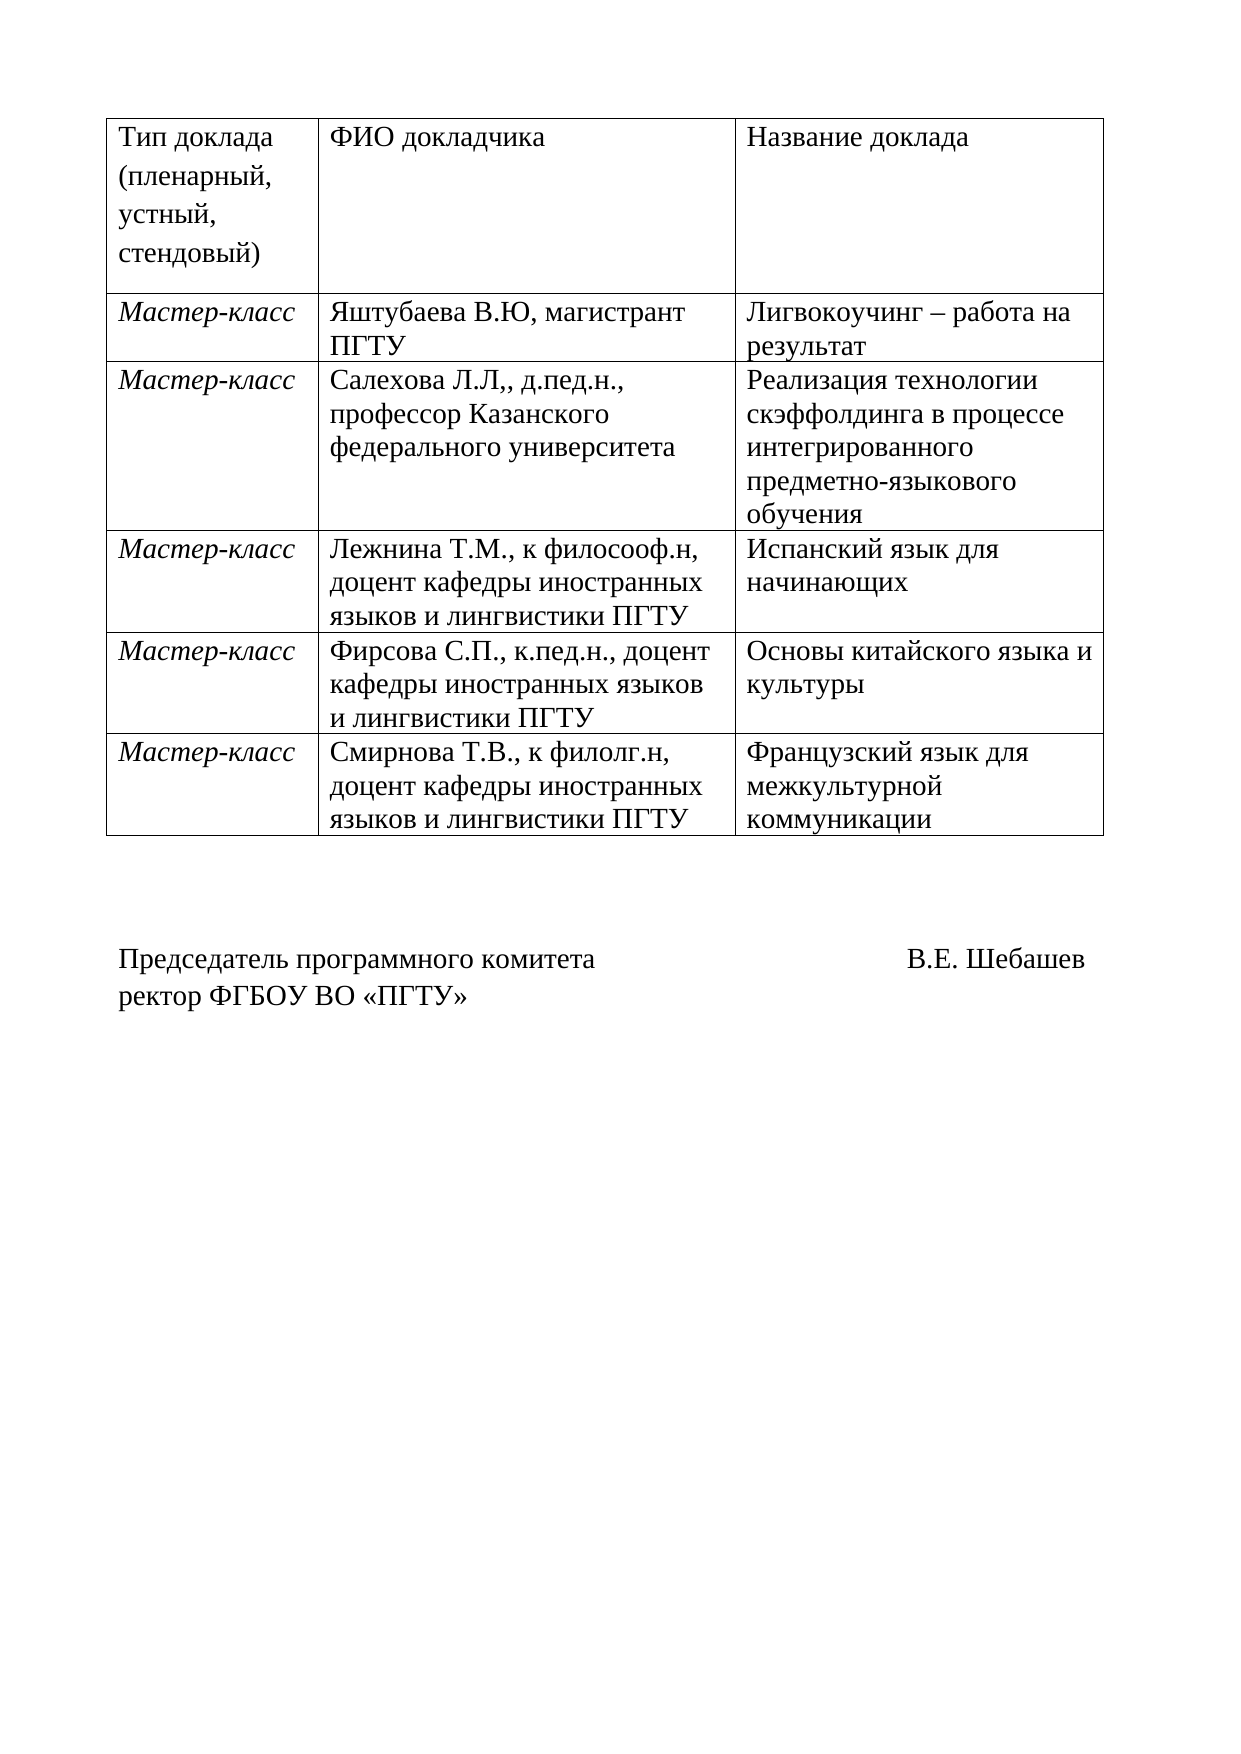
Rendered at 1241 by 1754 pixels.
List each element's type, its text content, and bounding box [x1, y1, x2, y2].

text ректор ФГБОУ ВО «ПГТУ» [118, 978, 1122, 1011]
table_header Тип доклада (пленарный, устный, стендовый) [107, 119, 318, 293]
table_cell Мастер-класс [107, 362, 318, 530]
table_header ФИО докладчика [319, 119, 735, 293]
table_cell Основы китайского языка и культуры [736, 633, 1103, 733]
table_cell Фирсова С.П., к.пед.н., доцент кафедры иностранных языков и лингвистики ПГТУ [319, 633, 735, 733]
table_cell Французский язык для межкультурной коммуникации [736, 734, 1103, 835]
table_cell Салехова Л.Л,, д.пед.н., профессор Казанского федерального университета [319, 362, 735, 530]
table_cell Реализация технологии скэффолдинга в процессе интегрированного предметно-языкового обучения [736, 362, 1103, 530]
table_cell Лигвокоучинг – работа на результат [736, 294, 1103, 361]
table_cell Мастер-класс [107, 734, 318, 835]
table_cell Яштубаева В.Ю, магистрант ПГТУ [319, 294, 735, 361]
table_cell Смирнова Т.В., к филолг.н, доцент кафедры иностранных языков и лингвистики ПГТУ [319, 734, 735, 835]
table_cell Мастер-класс [107, 531, 318, 632]
table_cell Мастер-класс [107, 294, 318, 361]
table_header Название доклада [736, 119, 1103, 293]
table_cell Мастер-класс [107, 633, 318, 733]
table_cell Лежнина Т.М., к филосооф.н, доцент кафедры иностранных языков и лингвистики ПГТУ [319, 531, 735, 632]
text Председатель программного комитета В.Е. Шебашев [118, 942, 1122, 975]
table_cell Испанский язык для начинающих [736, 531, 1103, 632]
